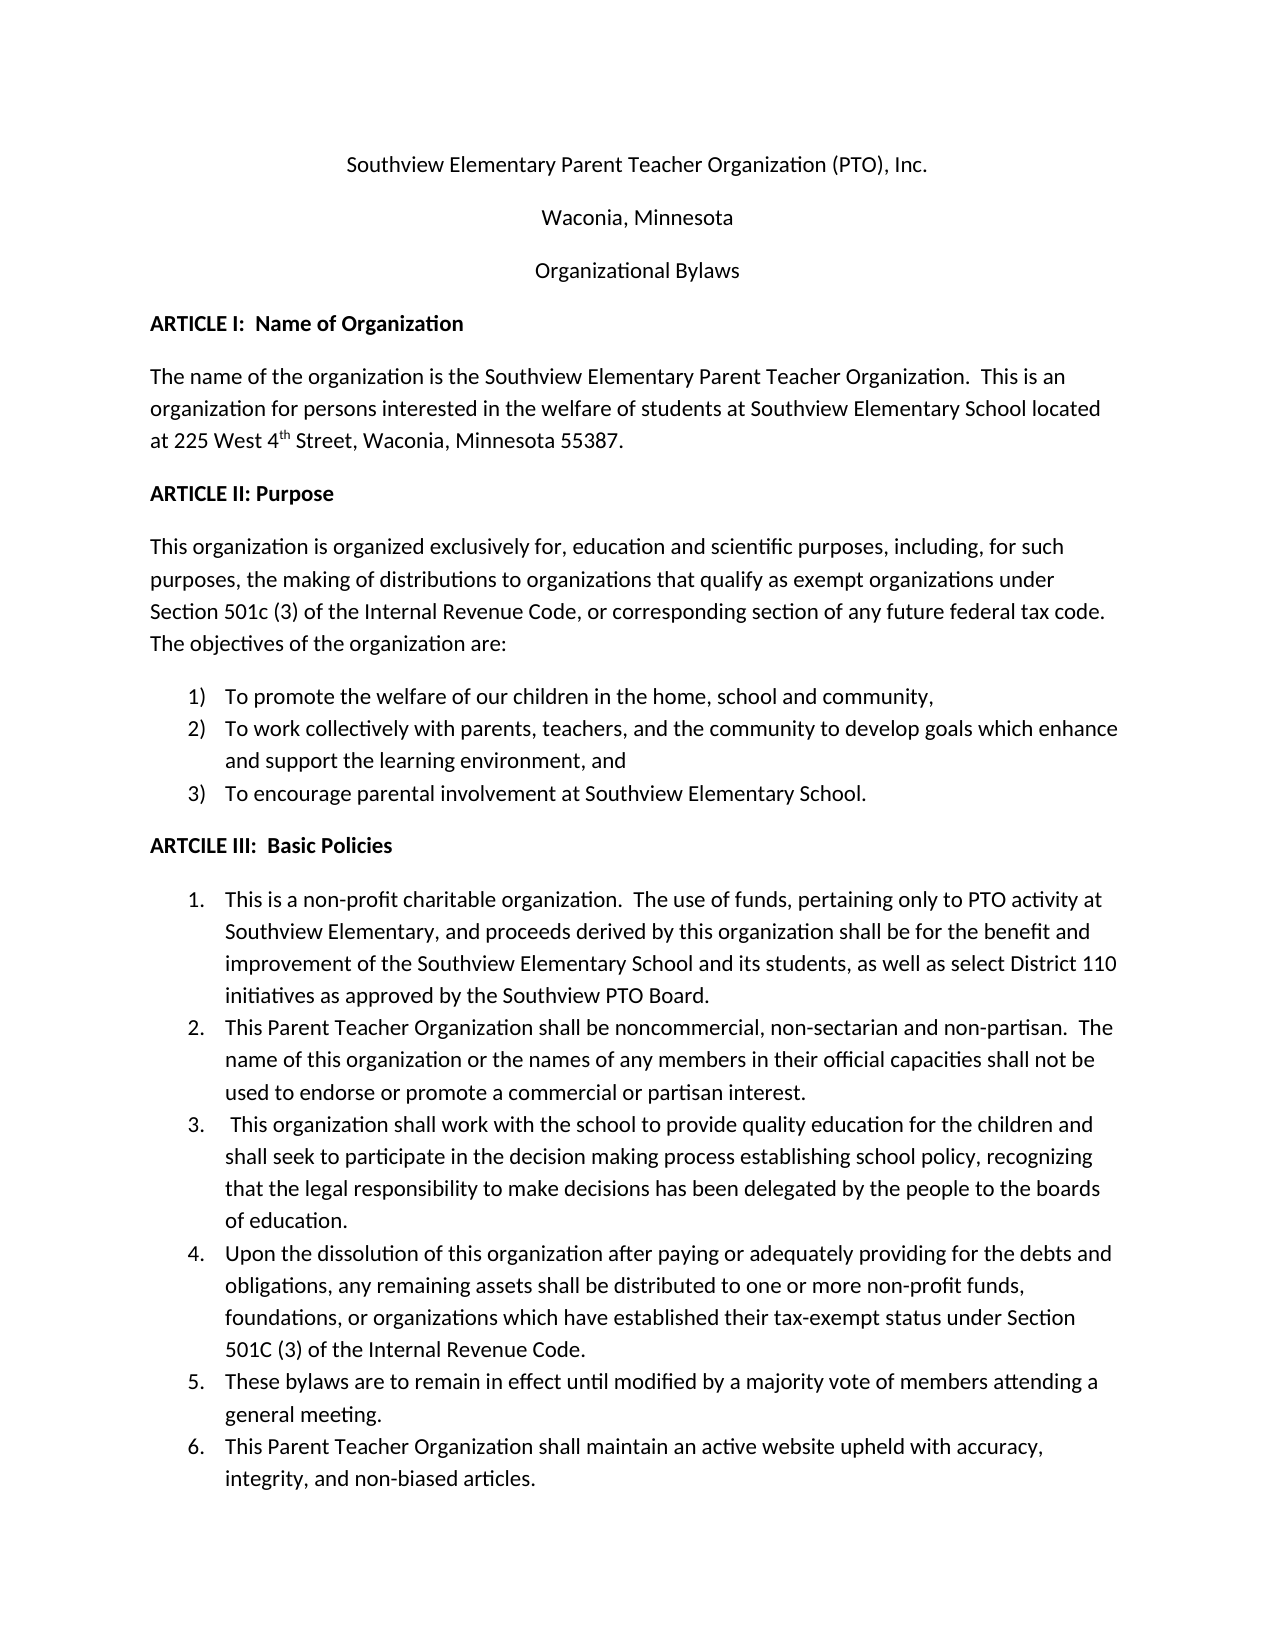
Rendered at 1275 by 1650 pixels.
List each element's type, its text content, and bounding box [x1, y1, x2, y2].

text The name of the organization is the Southview Elementary Parent Teacher Organization. This is an organization for persons interested in the welfare of students at Southview Elementary School located at 225 West 4th Street, Waconia, Minnesota 55387. [150, 362, 1125, 454]
list To work collectively with parents, teachers, and the community to develop goals which enhance and support the learning environment, and [187, 714, 1125, 774]
text ARTICLE II: Purpose [150, 479, 1125, 507]
list This Parent Teacher Organization shall be noncommercial, non-sectarian and non-partisan. The name of this organization or the names of any members in their official capacities shall not be used to endorse or promote a commercial or partisan interest. [187, 1013, 1125, 1106]
list This organization shall work with the school to provide quality education for the children and shall seek to participate in the decision making process establishing school policy, recognizing that the legal responsibility to make decisions has been delegated by the people to the boards of education. [187, 1110, 1125, 1234]
text Waconia, Minnesota [150, 203, 1125, 231]
text ARTICLE I: Name of Organization [150, 309, 1125, 337]
text This organization is organized exclusively for, education and scientific purposes, including, for such purposes, the making of distributions to organizations that qualify as exempt organizations under Section 501c (3) of the Internal Revenue Code, or corresponding section of any future federal tax code. The objectives of the organization are: [150, 532, 1125, 657]
list Upon the dissolution of this organization after paying or adequately providing for the debts and obligations, any remaining assets shall be distributed to one or more non-profit funds, foundations, or organizations which have established their tax-exempt status under Section 501C (3) of the Internal Revenue Code. [187, 1239, 1125, 1363]
text Southview Elementary Parent Teacher Organization (PTO), Inc. [150, 150, 1125, 178]
list To encourage parental involvement at Southview Elementary School. [187, 779, 1125, 807]
text Organizational Bylaws [150, 256, 1125, 284]
list These bylaws are to remain in effect until modified by a majority vote of members attending a general meeting. [187, 1367, 1125, 1428]
text ARTCILE III: Basic Policies [150, 832, 1125, 860]
list This is a non-profit charitable organization. The use of funds, pertaining only to PTO activity at Southview Elementary, and proceeds derived by this organization shall be for the benefit and improvement of the Southview Elementary School and its students, as well as select District 110 initiatives as approved by the Southview PTO Board. [187, 885, 1125, 1009]
list This Parent Teacher Organization shall maintain an active website upheld with accuracy, integrity, and non-biased articles. [187, 1432, 1125, 1492]
list To promote the welfare of our children in the home, school and community, [187, 682, 1125, 710]
